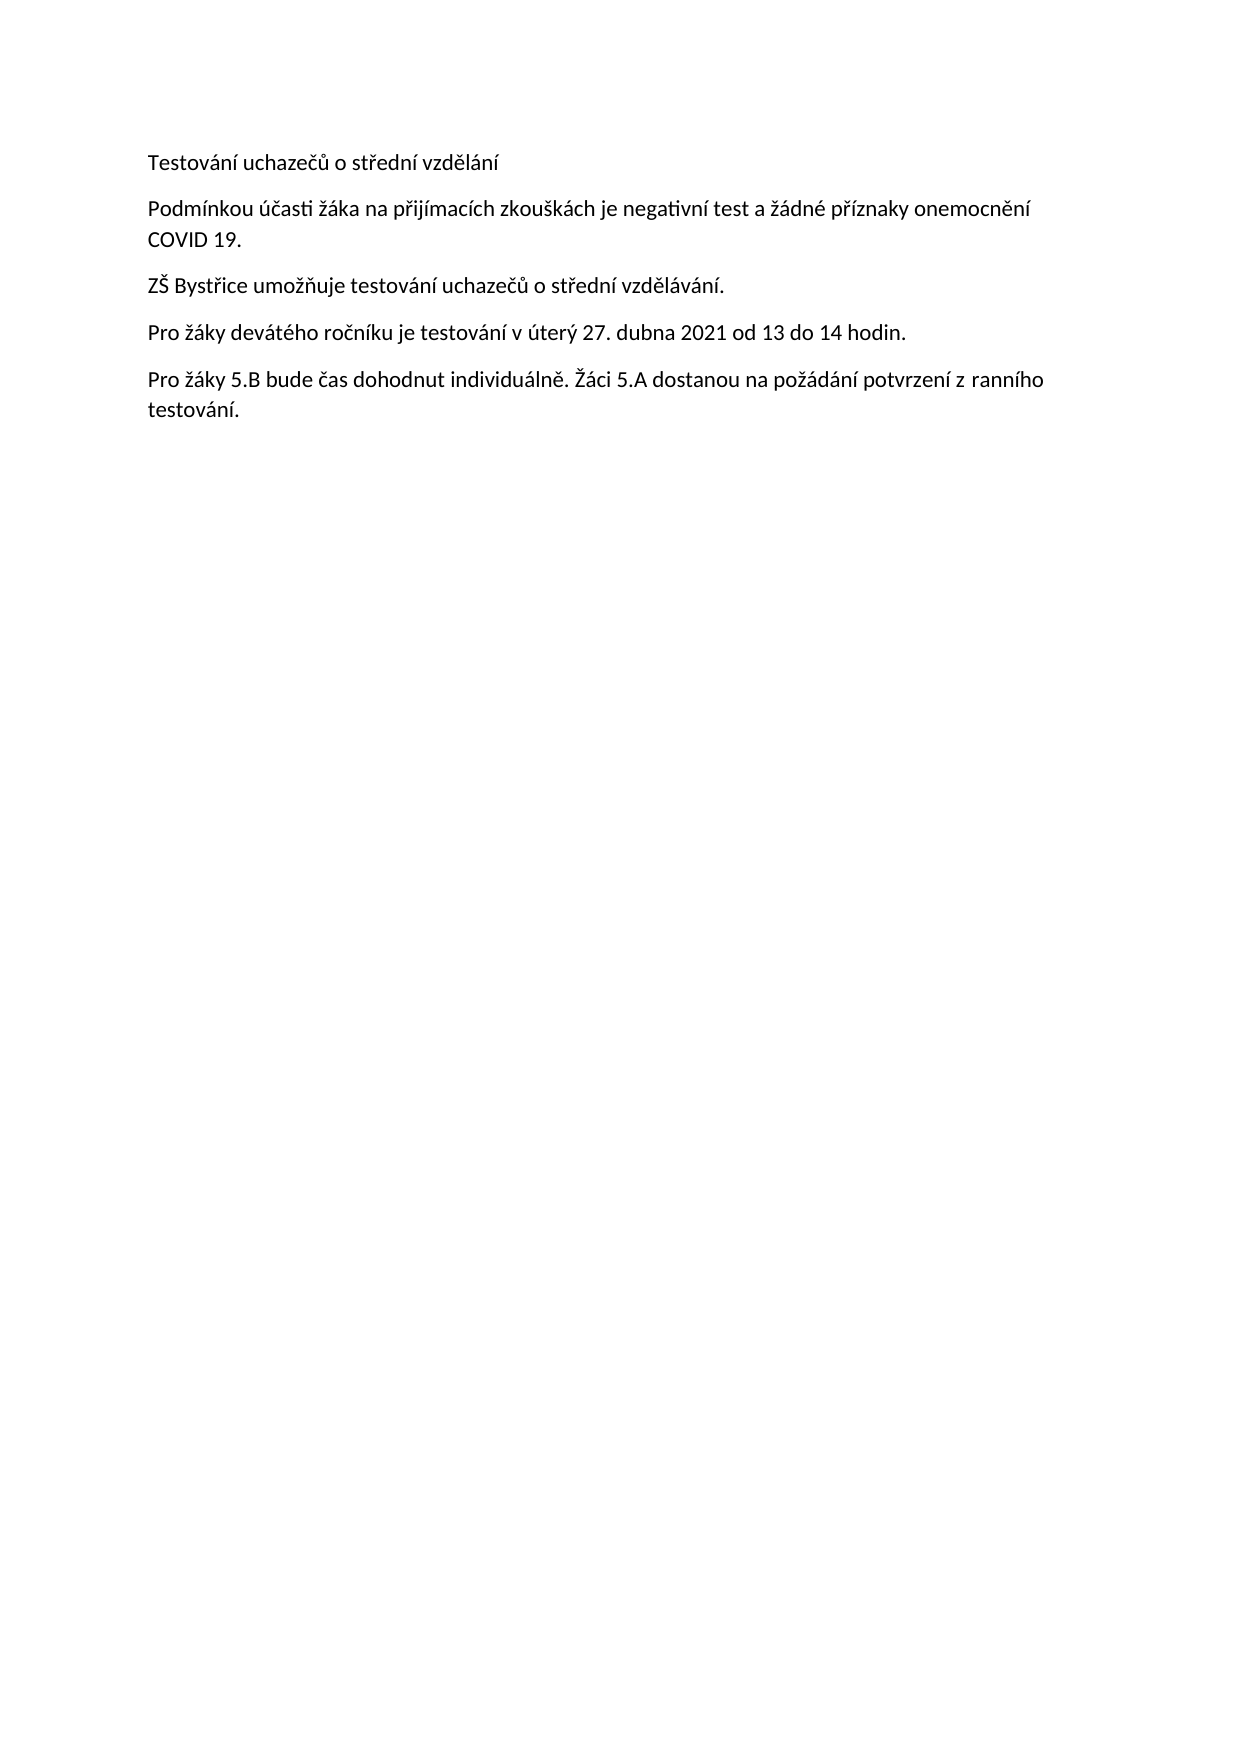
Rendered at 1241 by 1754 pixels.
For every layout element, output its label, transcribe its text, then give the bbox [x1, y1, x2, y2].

text Podmínkou účasti žáka na přijímacích zkouškách je negativní test a žádné příznaky onemocnění COVID 19. [148, 194, 1093, 253]
text Testování uchazečů o střední vzdělání [148, 148, 1093, 176]
text Pro žáky 5.B bude čas dohodnut individuálně. Žáci 5.A dostanou na požádání potvrzení z ranního testování. [148, 365, 1093, 423]
text ZŠ Bystřice umožňuje testování uchazečů o střední vzdělávání. [148, 272, 1093, 299]
text Pro žáky devátého ročníku je testování v úterý 27. dubna 2021 od 13 do 14 hodin. [148, 318, 1093, 346]
